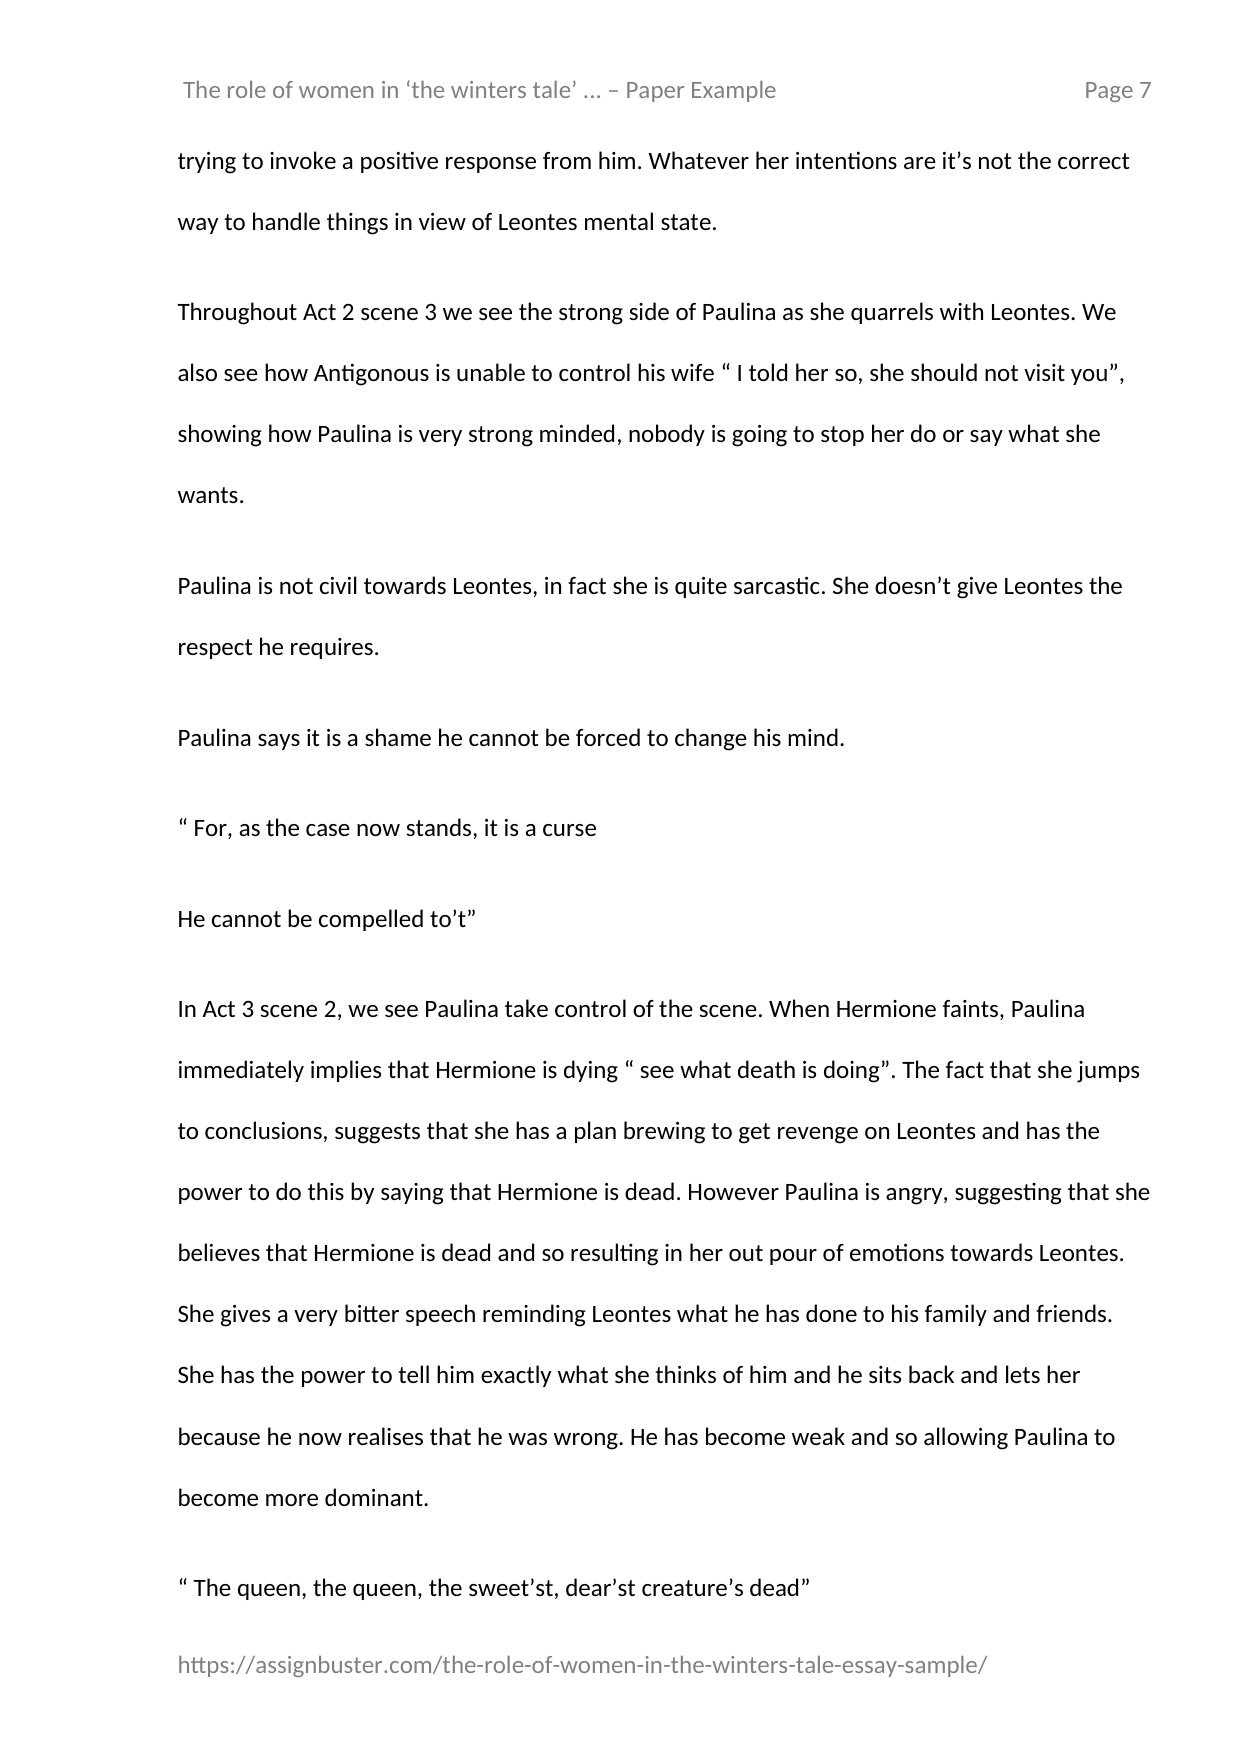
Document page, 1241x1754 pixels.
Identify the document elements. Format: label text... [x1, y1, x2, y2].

text Paulina says it is a shame he cannot be forced to change his mind. [177, 722, 1152, 752]
text Throughout Act 2 scene 3 we see the strong side of Paulina as she quarrels with Leontes. We also see how Antigonous is unable to control his wife “ I told her so, she should not visit you”, showing how Paulina is very strong minded, nobody is going to stop her do or say what she wants. [177, 297, 1152, 510]
text “ The queen, the queen, the sweet’st, dear’st creature’s dead” [177, 1572, 1152, 1603]
text In Act 3 scene 2, we see Paulina take control of the scene. When Hermione faints, Paulina immediately implies that Hermione is dying “ see what death is doing”. The fact that she jumps to conclusions, suggests that she has a plan brewing to get revenge on Leontes and has the power to do this by saying that Hermione is dead. However Paulina is angry, suggesting that she believes that Hermione is dead and so resulting in her out pour of emotions towards Leontes. She gives a very bitter speech reminding Leontes what he has done to his family and friends. She has the power to tell him exactly what she thinks of him and he sits back and lets her because he now realises that he was wrong. He has become weak and so allowing Paulina to become more dominant. [177, 993, 1152, 1512]
text He cannot be compelled to’t” [177, 903, 1152, 933]
text “ For, as the case now stands, it is a curse [177, 812, 1152, 843]
text Paulina is not civil towards Leontes, in fact she is quite sarcastic. She doesn’t give Leontes the respect he requires. [177, 570, 1152, 662]
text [177, 145, 1152, 237]
